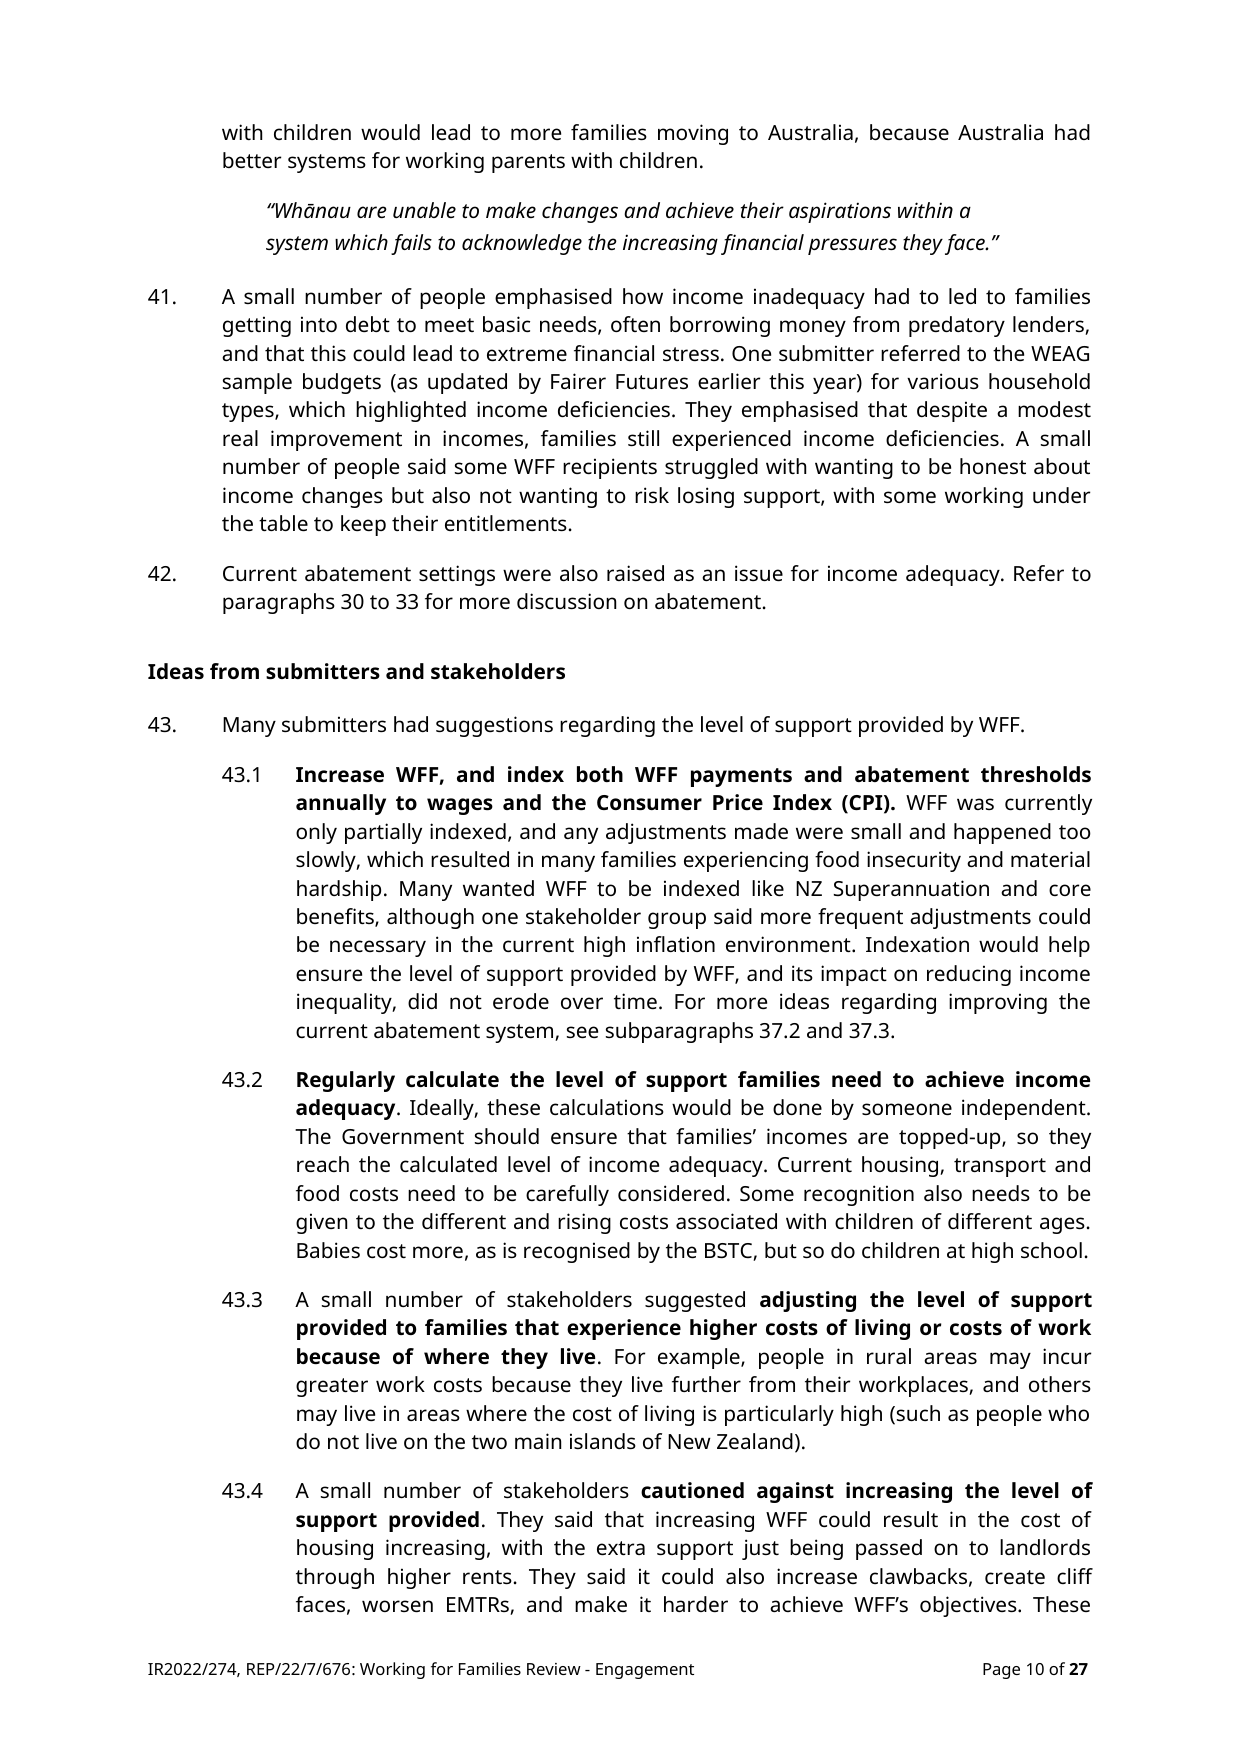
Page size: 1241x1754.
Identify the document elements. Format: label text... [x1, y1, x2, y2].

text “Whānau are unable to make changes and achieve their aspirations within a system which fails to acknowledge the increasing financial pressures they face.” [266, 196, 1019, 257]
list Regularly calculate the level of support families need to achieve income adequacy. Ideally, these calculations would be done by someone independent. The Government should ensure that families’ incomes are topped-up, so they reach the calculated level of income adequacy. Current housing, transport and food costs need to be carefully considered. Some recognition also needs to be given to the different and rising costs associated with children of different ages. Babies cost more, as is recognised by the BSTC, but so do children at high school. [222, 1065, 1092, 1264]
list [148, 118, 1092, 175]
list Many submitters had suggestions regarding the level of support provided by WFF. [148, 711, 1092, 739]
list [222, 1476, 1092, 1619]
list A small number of stakeholders suggested adjusting the level of support provided to families that experience higher costs of living or costs of work because of where they live. For example, people in rural areas may incur greater work costs because they live further from their workplaces, and others may live in areas where the cost of living is particularly high (such as people who do not live on the two main islands of New Zealand). [222, 1285, 1092, 1456]
list A small number of people emphasised how income inadequacy had to led to families getting into debt to meet basic needs, often borrowing money from predatory lenders, and that this could lead to extreme financial stress. One submitter referred to the WEAG sample budgets (as updated by Fairer Futures earlier this year) for various household types, which highlighted income deficiencies. They emphasised that despite a modest real improvement in incomes, families still experienced income deficiencies. A small number of people said some WFF recipients struggled with wanting to be honest about income changes but also not wanting to risk losing support, with some working under the table to keep their entitlements. [148, 282, 1092, 538]
list Current abatement settings were also raised as an issue for income adequacy. Refer to paragraphs 30 to 33 for more discussion on abatement. [148, 559, 1092, 616]
subtitle Ideas from submitters and stakeholders [148, 657, 1092, 686]
list Increase WFF, and index both WFF payments and abatement thresholds annually to wages and the Consumer Price Index (CPI). WFF was currently only partially indexed, and any adjustments made were small and happened too slowly, which resulted in many families experiencing food insecurity and material hardship. Many wanted WFF to be indexed like NZ Superannuation and core benefits, although one stakeholder group said more frequent adjustments could be necessary in the current high inflation environment. Indexation would help ensure the level of support provided by WFF, and its impact on reducing income inequality, did not erode over time. For more ideas regarding improving the current abatement system, see subparagraphs 37.2 and 37.3. [222, 760, 1092, 1044]
